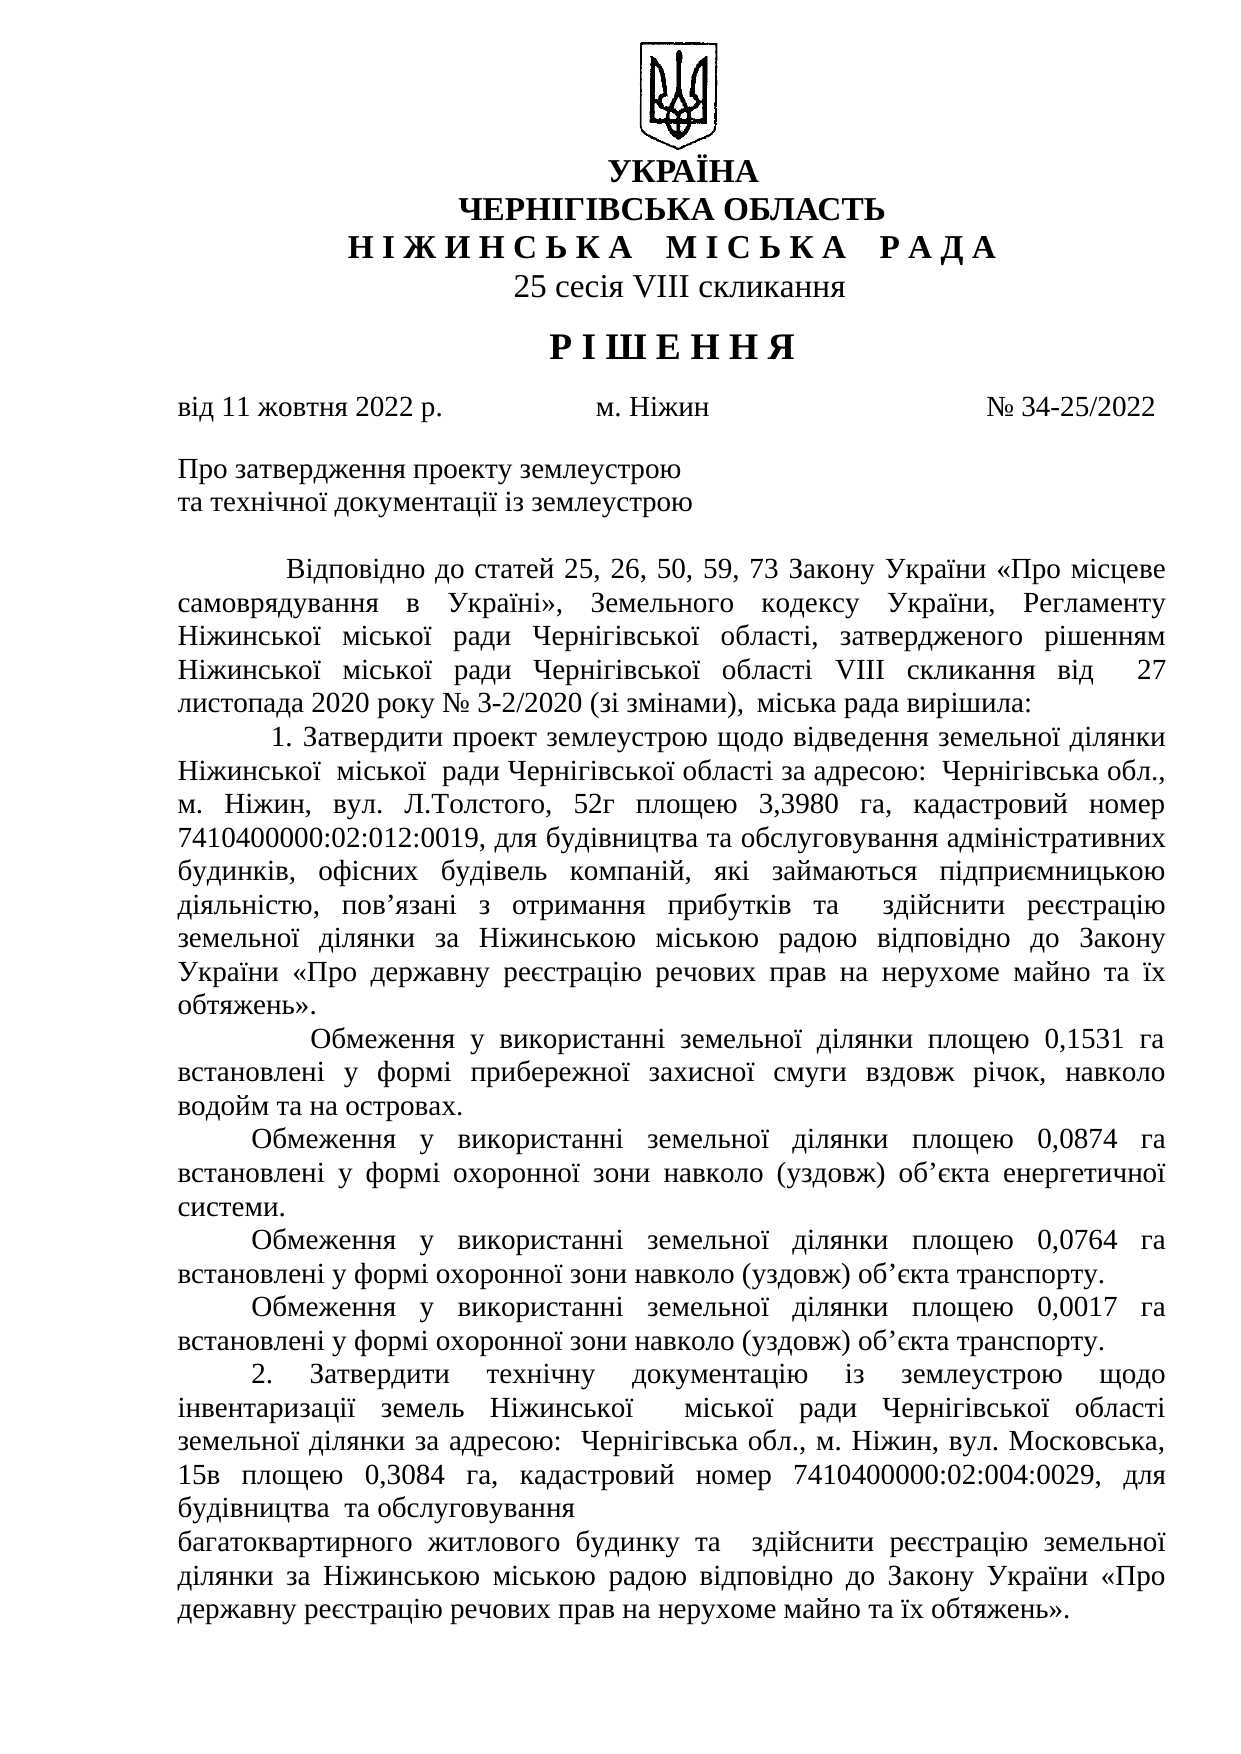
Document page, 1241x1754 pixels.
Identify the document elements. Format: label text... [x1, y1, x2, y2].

picture [639, 42, 718, 150]
text 1. Затвердити проект землеустрою щодо відведення земельної ділянки Ніжинської міської ради Чернігівської області за адресою: Чернігівська обл., м. Ніжин, вул. Л.Толстого, 52г площею 3,3980 га, кадастровий номер 7410400000:02:012:0019, для будівництва та обслуговування адміністративних будинків, офісних будівель компаній, які займаються підприємницькою діяльністю, пов’язані з отримання прибутків та здійснити реєстрацію земельної ділянки за Ніжинською міською радою відповідно до Закону України «Про державну реєстрацію речових прав на нерухоме майно та їх обтяжень». [177, 719, 1167, 1021]
text Обмеження у використанні земельної ділянки площею 0,0764 га встановлені у формі охоронної зони навколо (уздовж) об’єкта транспорту. [177, 1222, 1167, 1289]
text ЧЕРНІГІВСЬКА ОБЛАСТЬ [177, 189, 1167, 228]
text Про затвердження проекту землеустрою [177, 451, 1196, 484]
text Н І Ж И Н С Ь К А М І С Ь К А Р А Д А [177, 228, 1167, 266]
text 2. Затвердити технічну документацію із землеустрою щодо інвентаризації земель Ніжинської міської ради Чернігівської області земельної ділянки за адресою: Чернігівська обл., м. Ніжин, вул. Московська, 15в площею 0,3084 га, кадастровий номер 7410400000:02:004:0029, для будівництва та обслуговування [177, 1356, 1167, 1524]
text та технічної документації із землеустрою [177, 484, 1196, 518]
text Обмеження у використанні земельної ділянки площею 0,0017 га встановлені у формі охоронної зони навколо (уздовж) об’єкта транспорту. [177, 1289, 1167, 1356]
text Обмеження у використанні земельної ділянки площею 0,1531 га встановлені у формі прибережної захисної смуги вздовж річок, навколо водойм та на островах. [177, 1021, 1167, 1122]
text багатоквартирного житлового будинку та здійснити реєстрацію земельної ділянки за Ніжинською міською радою відповідно до Закону України «Про державну реєстрацію речових прав на нерухоме майно та їх обтяжень». [177, 1524, 1167, 1625]
text Обмеження у використанні земельної ділянки площею 0,0874 га встановлені у формі охоронної зони навколо (уздовж) об’єкта енергетичної системи. [177, 1122, 1167, 1222]
text 25 сесія VIII скликання [177, 266, 1167, 304]
text Р І Ш Е Н Н Я [177, 324, 1167, 368]
text Відповідно до статей 25, 26, 50, 59, 73 Закону України «Про місцеве самоврядування в Україні», Земельного кодексу України, Регламенту Ніжинської міської ради Чернігівської області, затвердженого рішенням Ніжинської міської ради Чернігівської області VIII скликання від 27 листопада 2020 року № 3-2/2020 (зі змінами), міська рада вирішила: [177, 551, 1167, 719]
subtitle УКРАЇНА [177, 151, 1167, 189]
text від 11 жовтня 2022 р. м. Ніжин № 34-25/2022 [148, 389, 1167, 423]
